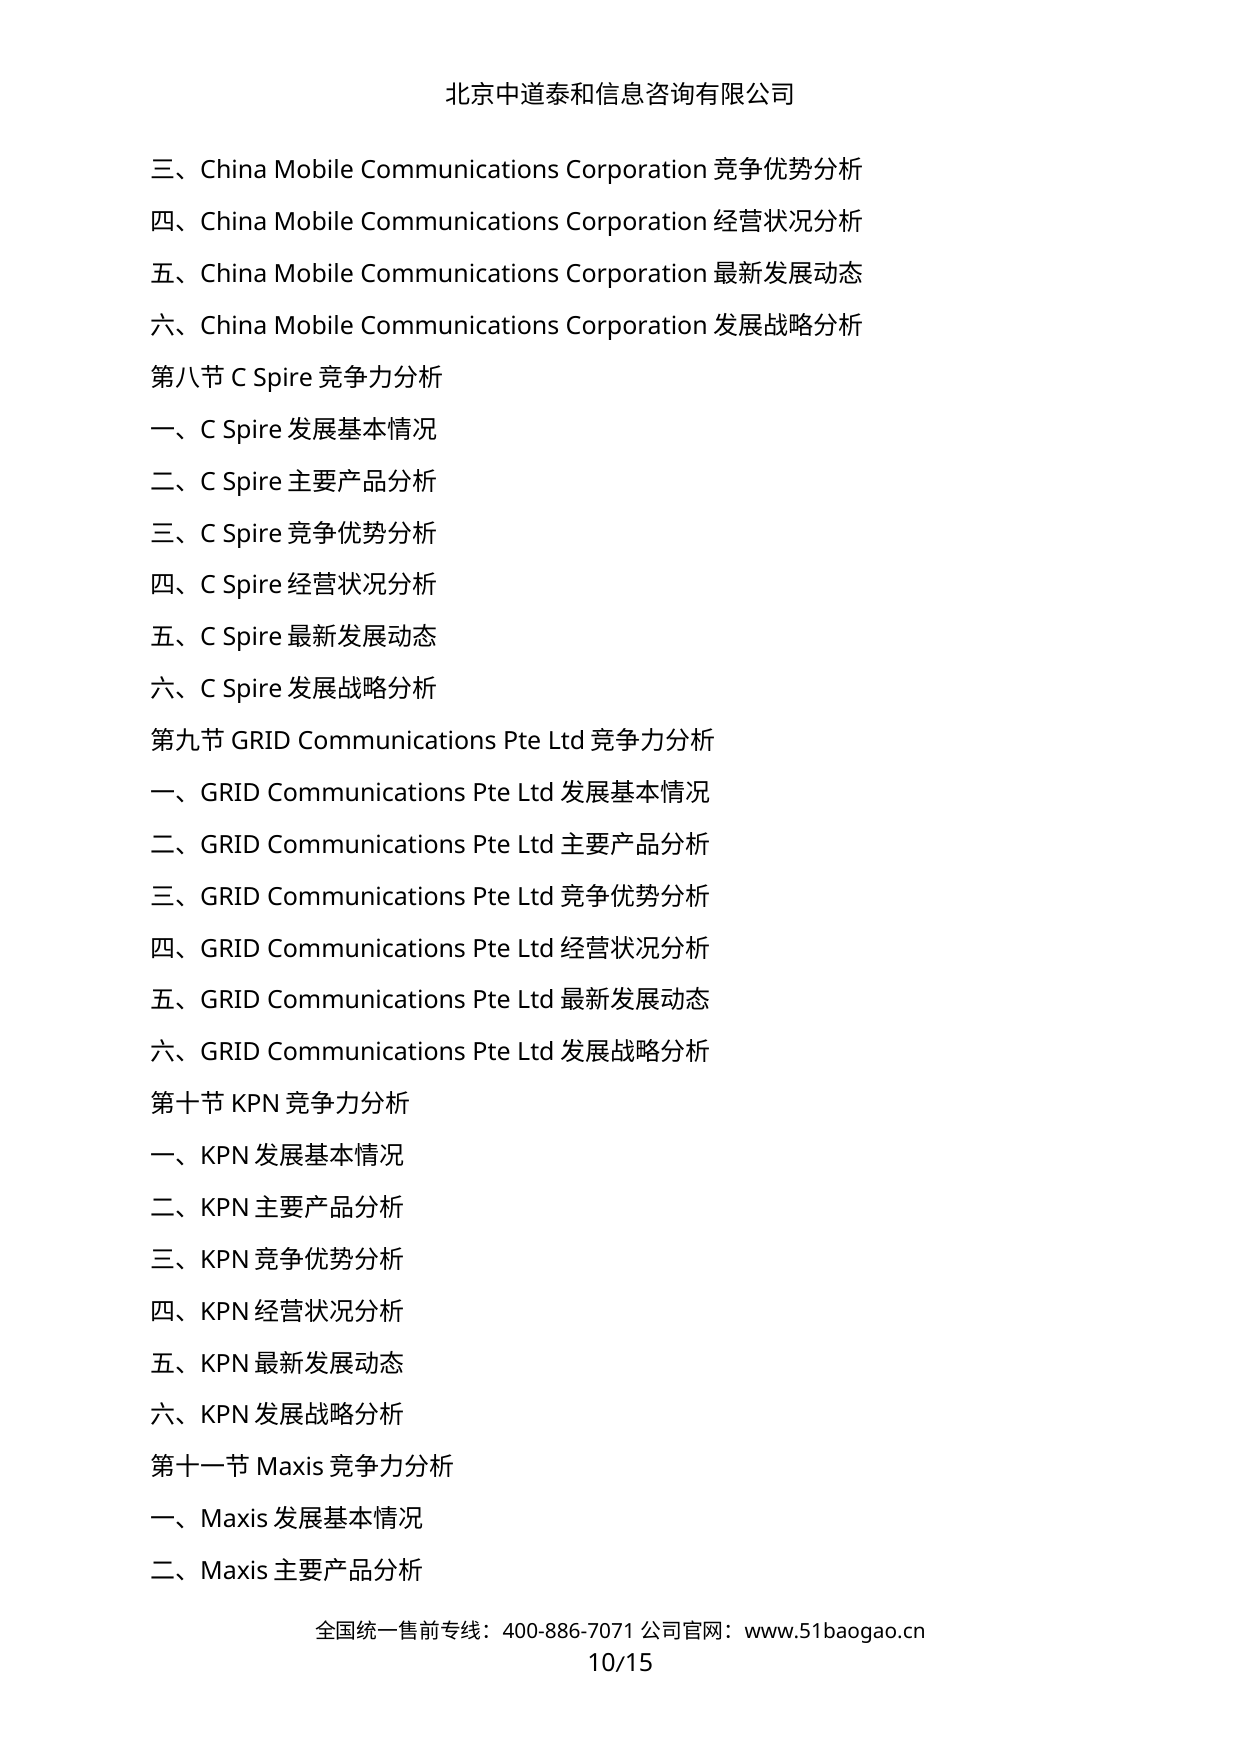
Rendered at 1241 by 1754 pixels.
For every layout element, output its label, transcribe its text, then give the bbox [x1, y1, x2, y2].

text 一、C Spire发展基本情况 [150, 409, 1090, 446]
text 一、Maxis发展基本情况 [150, 1499, 1090, 1535]
text 三、C Spire竞争优势分析 [150, 513, 1090, 549]
text 二、GRID Communications Pte Ltd主要产品分析 [150, 824, 1090, 861]
text 四、C Spire经营状况分析 [150, 565, 1090, 601]
text 三、KPN竞争优势分析 [150, 1239, 1090, 1276]
text 六、GRID Communications Pte Ltd发展战略分析 [150, 1032, 1090, 1068]
text 六、C Spire发展战略分析 [150, 669, 1090, 705]
text 五、GRID Communications Pte Ltd最新发展动态 [150, 980, 1090, 1016]
text 四、KPN经营状况分析 [150, 1291, 1090, 1327]
text 二、Maxis主要产品分析 [150, 1551, 1090, 1587]
text 第八节 C Spire竞争力分析 [150, 357, 1090, 394]
text 四、GRID Communications Pte Ltd经营状况分析 [150, 928, 1090, 964]
text 二、KPN主要产品分析 [150, 1187, 1090, 1224]
text 第十一节 Maxis竞争力分析 [150, 1447, 1090, 1483]
text 四、China Mobile Communications Corporation经营状况分析 [150, 202, 1090, 238]
text 五、KPN最新发展动态 [150, 1343, 1090, 1379]
text 第十节 KPN竞争力分析 [150, 1084, 1090, 1120]
text 一、KPN发展基本情况 [150, 1136, 1090, 1172]
text 三、China Mobile Communications Corporation竞争优势分析 [150, 150, 1090, 186]
text 三、GRID Communications Pte Ltd竞争优势分析 [150, 876, 1090, 912]
text 五、C Spire最新发展动态 [150, 617, 1090, 653]
text 二、C Spire主要产品分析 [150, 461, 1090, 497]
text 五、China Mobile Communications Corporation最新发展动态 [150, 254, 1090, 290]
text 一、GRID Communications Pte Ltd发展基本情况 [150, 772, 1090, 809]
text 六、KPN发展战略分析 [150, 1395, 1090, 1431]
text 第九节 GRID Communications Pte Ltd竞争力分析 [150, 721, 1090, 757]
text 六、China Mobile Communications Corporation发展战略分析 [150, 306, 1090, 342]
